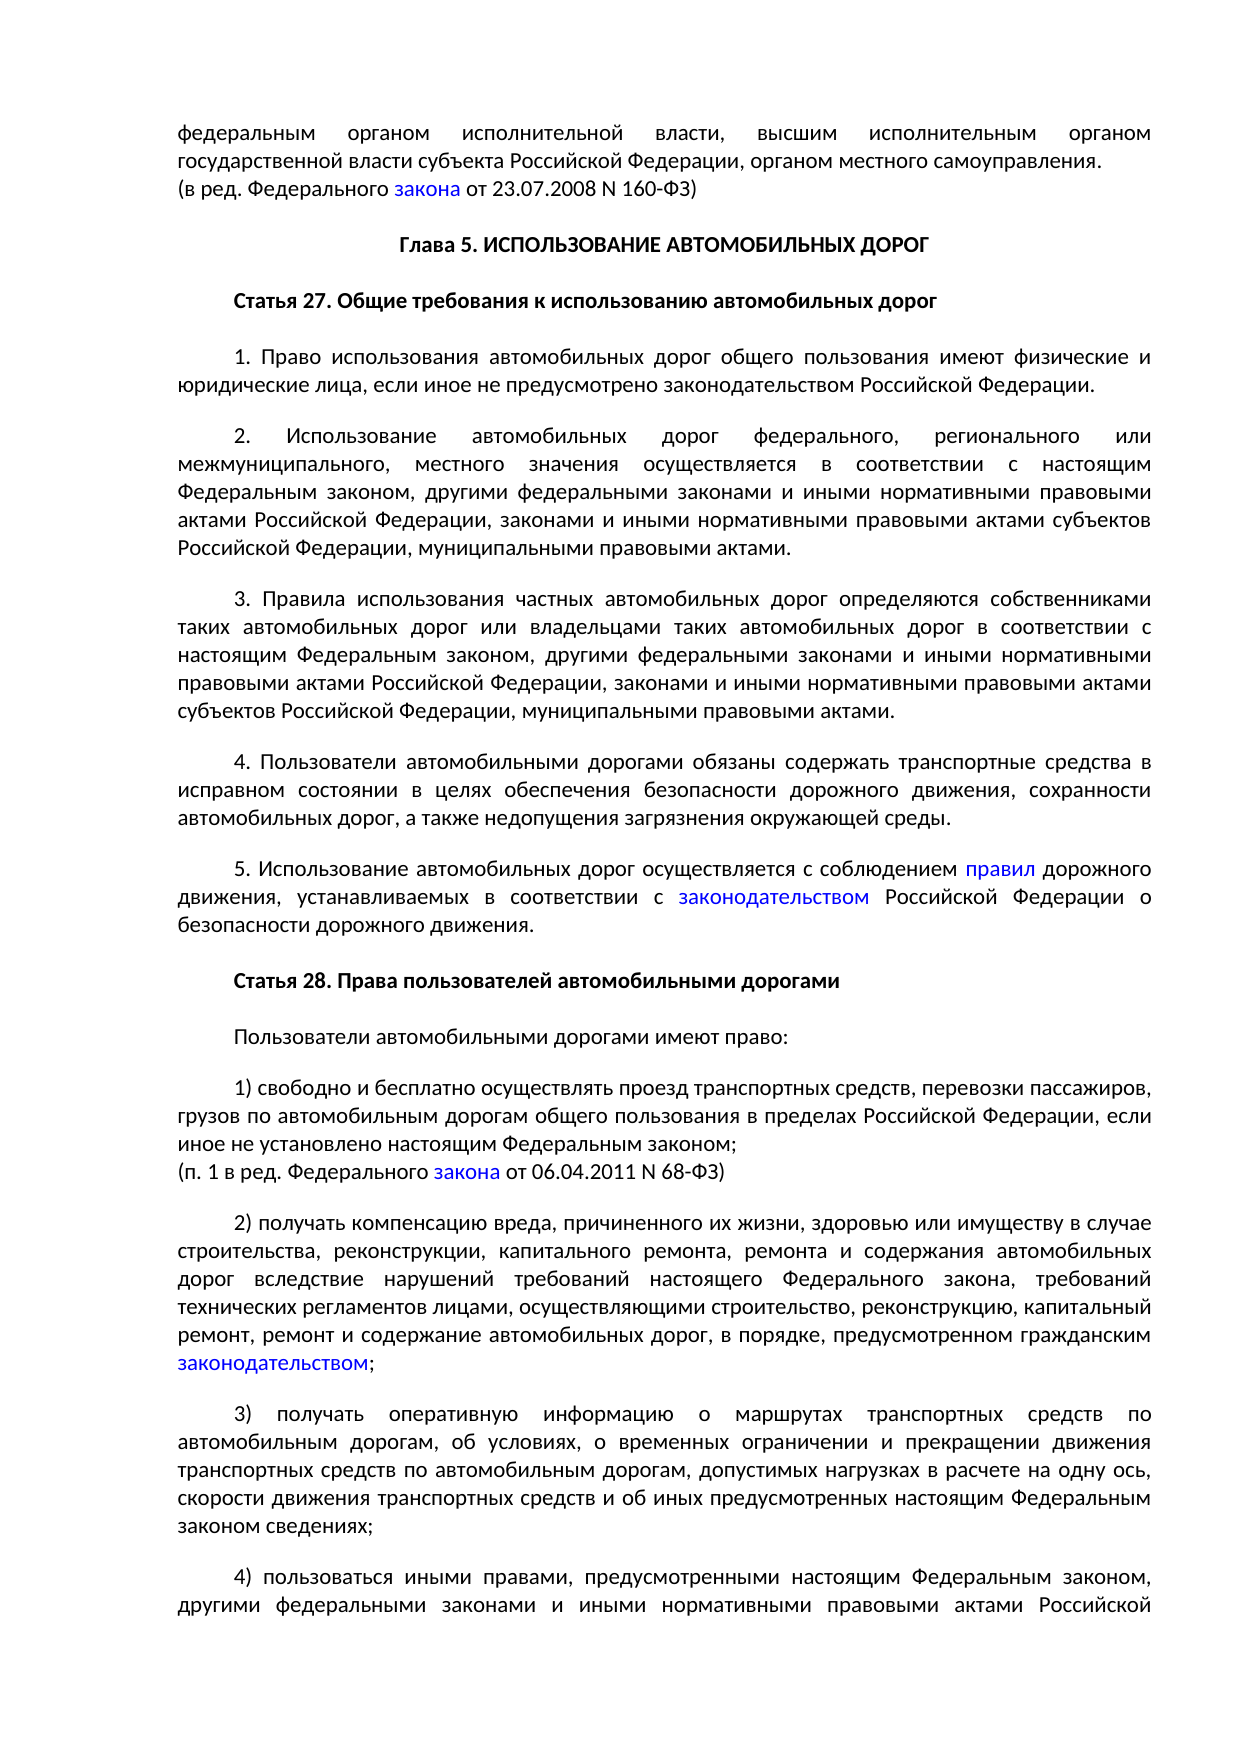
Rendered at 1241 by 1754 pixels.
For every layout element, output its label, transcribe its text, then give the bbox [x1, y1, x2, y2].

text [177, 1562, 1152, 1618]
text 5. Использование автомобильных дорог осуществляется с соблюдением правил дорожного движения, устанавливаемых в соответствии с законодательством Российской Федерации о безопасности дорожного движения. [177, 854, 1152, 938]
text (в ред. Федерального закона от 23.07.2008 N 160-ФЗ) [177, 174, 1152, 202]
text 1. Право использования автомобильных дорог общего пользования имеют физические и юридические лица, если иное не предусмотрено законодательством Российской Федерации. [177, 342, 1152, 398]
text 3. Правила использования частных автомобильных дорог определяются собственниками таких автомобильных дорог или владельцами таких автомобильных дорог в соответствии с настоящим Федеральным законом, другими федеральными законами и иными нормативными правовыми актами Российской Федерации, законами и иными нормативными правовыми актами субъектов Российской Федерации, муниципальными правовыми актами. [177, 584, 1152, 724]
text 4. Пользователи автомобильными дорогами обязаны содержать транспортные средства в исправном состоянии в целях обеспечения безопасности дорожного движения, сохранности автомобильных дорог, а также недопущения загрязнения окружающей среды. [177, 747, 1152, 831]
text 1) свободно и бесплатно осуществлять проезд транспортных средств, перевозки пассажиров, грузов по автомобильным дорогам общего пользования в пределах Российской Федерации, если иное не установлено настоящим Федеральным законом; [177, 1073, 1152, 1157]
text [177, 118, 1152, 174]
title Статья 27. Общие требования к использованию автомобильных дорог [177, 286, 1152, 314]
title Статья 28. Права пользователей автомобильными дорогами [177, 966, 1152, 994]
text Пользователи автомобильными дорогами имеют право: [177, 1022, 1152, 1050]
text 2. Использование автомобильных дорог федерального, регионального или межмуниципального, местного значения осуществляется в соответствии с настоящим Федеральным законом, другими федеральными законами и иными нормативными правовыми актами Российской Федерации, законами и иными нормативными правовыми актами субъектов Российской Федерации, муниципальными правовыми актами. [177, 421, 1152, 561]
text 3) получать оперативную информацию о маршрутах транспортных средств по автомобильным дорогам, об условиях, о временных ограничении и прекращении движения транспортных средств по автомобильным дорогам, допустимых нагрузках в расчете на одну ось, скорости движения транспортных средств и об иных предусмотренных настоящим Федеральным законом сведениях; [177, 1399, 1152, 1539]
text 2) получать компенсацию вреда, причиненного их жизни, здоровью или имуществу в случае строительства, реконструкции, капитального ремонта, ремонта и содержания автомобильных дорог вследствие нарушений требований настоящего Федерального закона, требований технических регламентов лицами, осуществляющими строительство, реконструкцию, капитальный ремонт, ремонт и содержание автомобильных дорог, в порядке, предусмотренном гражданским законодательством; [177, 1208, 1152, 1376]
text (п. 1 в ред. Федерального закона от 06.04.2011 N 68-ФЗ) [177, 1157, 1152, 1185]
title Глава 5. ИСПОЛЬЗОВАНИЕ АВТОМОБИЛЬНЫХ ДОРОГ [177, 230, 1152, 258]
